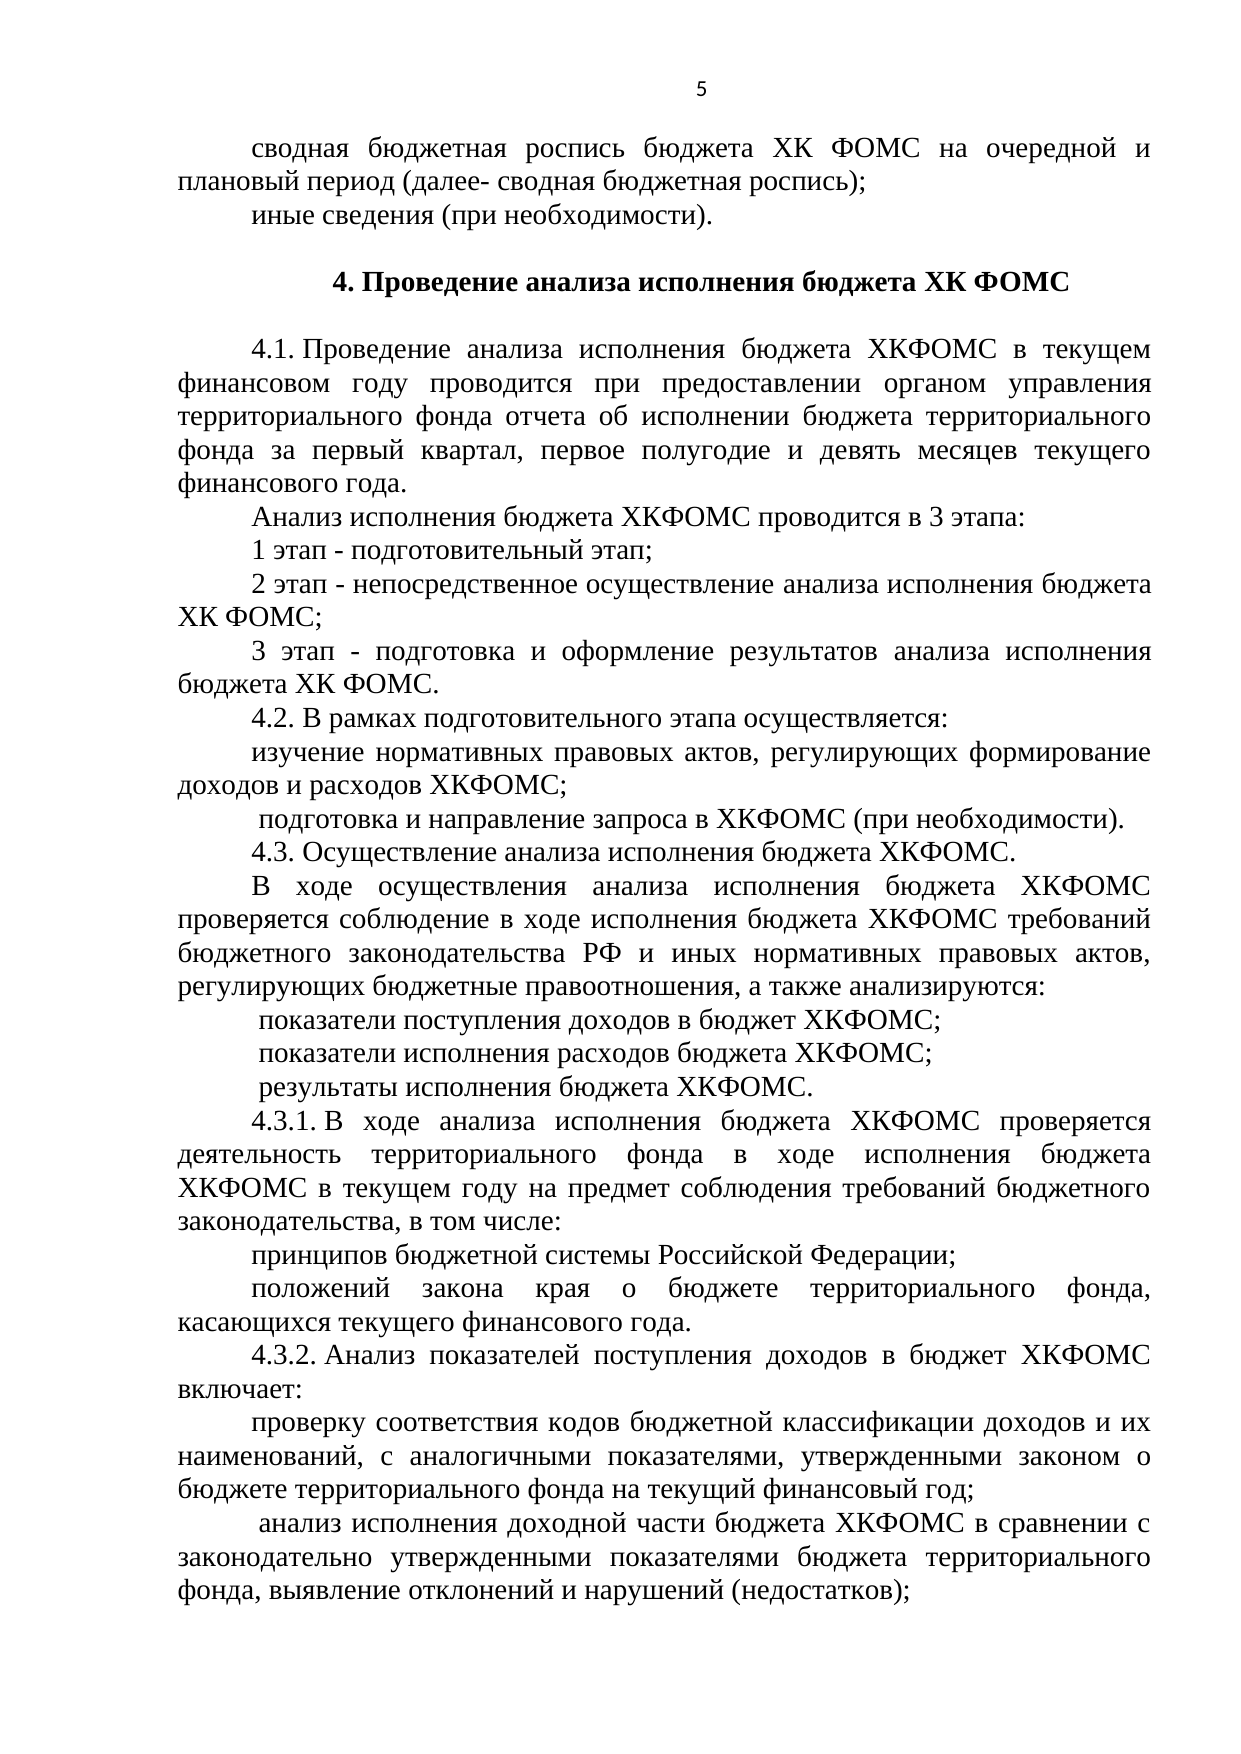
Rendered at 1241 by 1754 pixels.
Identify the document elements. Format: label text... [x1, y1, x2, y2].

text иные сведения (при необходимости). [177, 197, 1152, 231]
text проверку соответствия кодов бюджетной классификации доходов и их наименований, с аналогичными показателями, утвержденными законом о бюджете территориального фонда на текущий финансовый год; [177, 1404, 1152, 1505]
text сводная бюджетная роспись бюджета ХК ФОМС на очередной и плановый период (далее- сводная бюджетная роспись); [177, 130, 1152, 197]
text результаты исполнения бюджета ХКФОМС. [177, 1069, 1152, 1103]
text положений закона края о бюджете территориального фонда, касающихся текущего финансового года. [177, 1270, 1152, 1337]
text 2 этап - непосредственное осуществление анализа исполнения бюджета ХК ФОМС; [177, 566, 1152, 633]
text 4.3. Осуществление анализа исполнения бюджета ХКФОМС. [177, 834, 1152, 868]
text 1 этап - подготовительный этап; [177, 532, 1152, 566]
text 3 этап - подготовка и оформление результатов анализа исполнения бюджета ХК ФОМС. [177, 633, 1152, 700]
text показатели поступления доходов в бюджет ХКФОМС; [177, 1002, 1152, 1036]
text подготовка и направление запроса в ХКФОМС (при необходимости). [177, 801, 1152, 834]
text 4.3.1. В ходе анализа исполнения бюджета ХКФОМС проверяется деятельность территориального фонда в ходе исполнения бюджета ХКФОМС в текущем году на предмет соблюдения требований бюджетного законодательства, в том числе: [177, 1103, 1152, 1237]
text 4.2. В рамках подготовительного этапа осуществляется: [177, 700, 1152, 734]
text 4.3.2. Анализ показателей поступления доходов в бюджет ХКФОМС включает: [177, 1337, 1152, 1404]
text принципов бюджетной системы Российской Федерации; [177, 1237, 1152, 1270]
text 4. Проведение анализа исполнения бюджета ХК ФОМС [177, 264, 1152, 298]
text изучение нормативных правовых актов, регулирующих формирование доходов и расходов ХКФОМС; [177, 734, 1152, 801]
text В ходе осуществления анализа исполнения бюджета ХКФОМС проверяется соблюдение в ходе исполнения бюджета ХКФОМС требований бюджетного законодательства РФ и иных нормативных правовых актов, регулирующих бюджетные правоотношения, а также анализируются: [177, 868, 1152, 1002]
text Анализ исполнения бюджета ХКФОМС проводится в 3 этапа: [177, 499, 1152, 532]
text показатели исполнения расходов бюджета ХКФОМС; [177, 1036, 1152, 1069]
text анализ исполнения доходной части бюджета ХКФОМС в сравнении с законодательно утвержденными показателями бюджета территориального фонда, выявление отклонений и нарушений (недостатков); [177, 1505, 1152, 1606]
text 4.1. Проведение анализа исполнения бюджета ХКФОМС в текущем финансовом году проводится при предоставлении органом управления территориального фонда отчета об исполнении бюджета территориального фонда за первый квартал, первое полугодие и девять месяцев текущего финансового года. [177, 331, 1152, 499]
